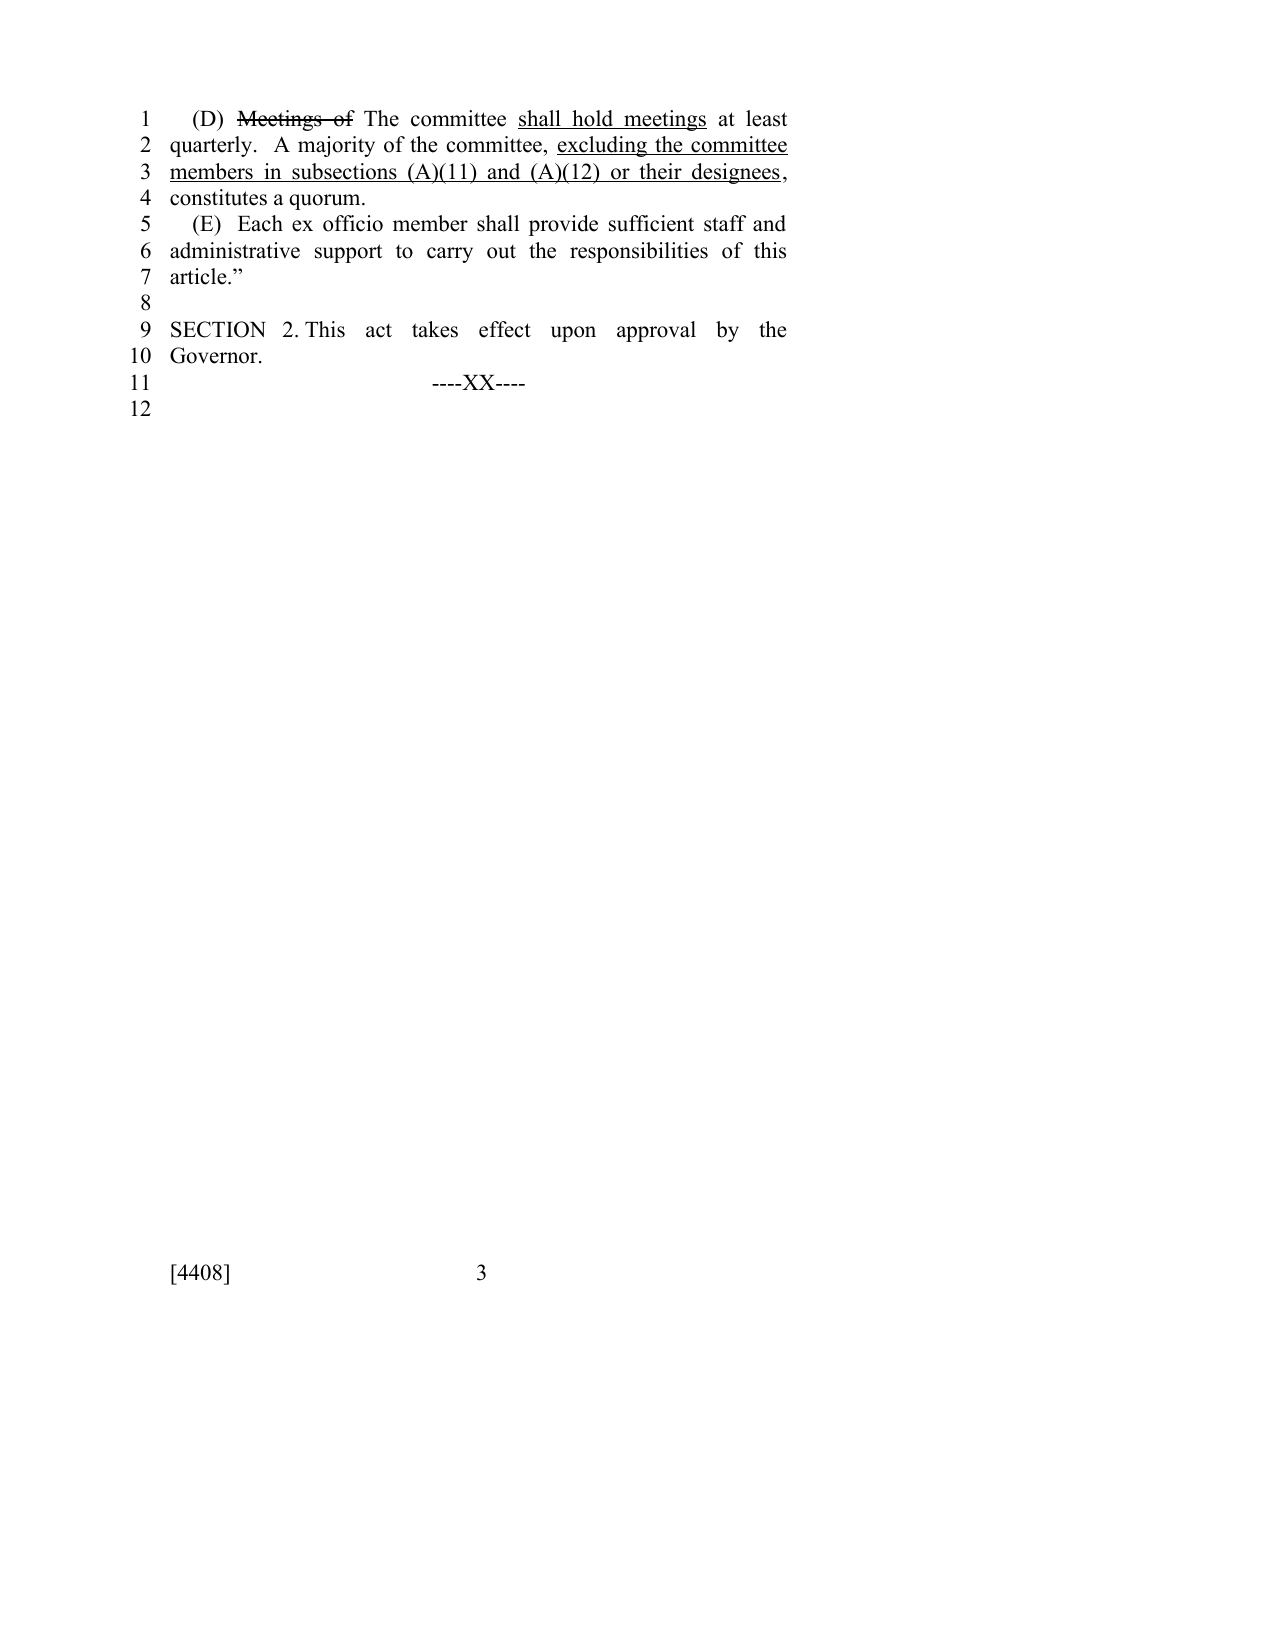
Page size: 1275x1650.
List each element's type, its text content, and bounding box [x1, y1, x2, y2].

text ----XX---- [169, 368, 787, 395]
text (E) Each ex officio member shall provide sufficient staff and administrative support to carry out the responsibilities of this article.” [169, 210, 787, 289]
text (D) Meetings of The committee shall hold meetings at least quarterly. A majority of the committee, excluding the committee members in subsections (A)(11) and (A)(12) or their designees, constitutes a quorum. [169, 105, 787, 210]
text SECTION 2. This act takes effect upon approval by the Governor. [169, 316, 787, 368]
